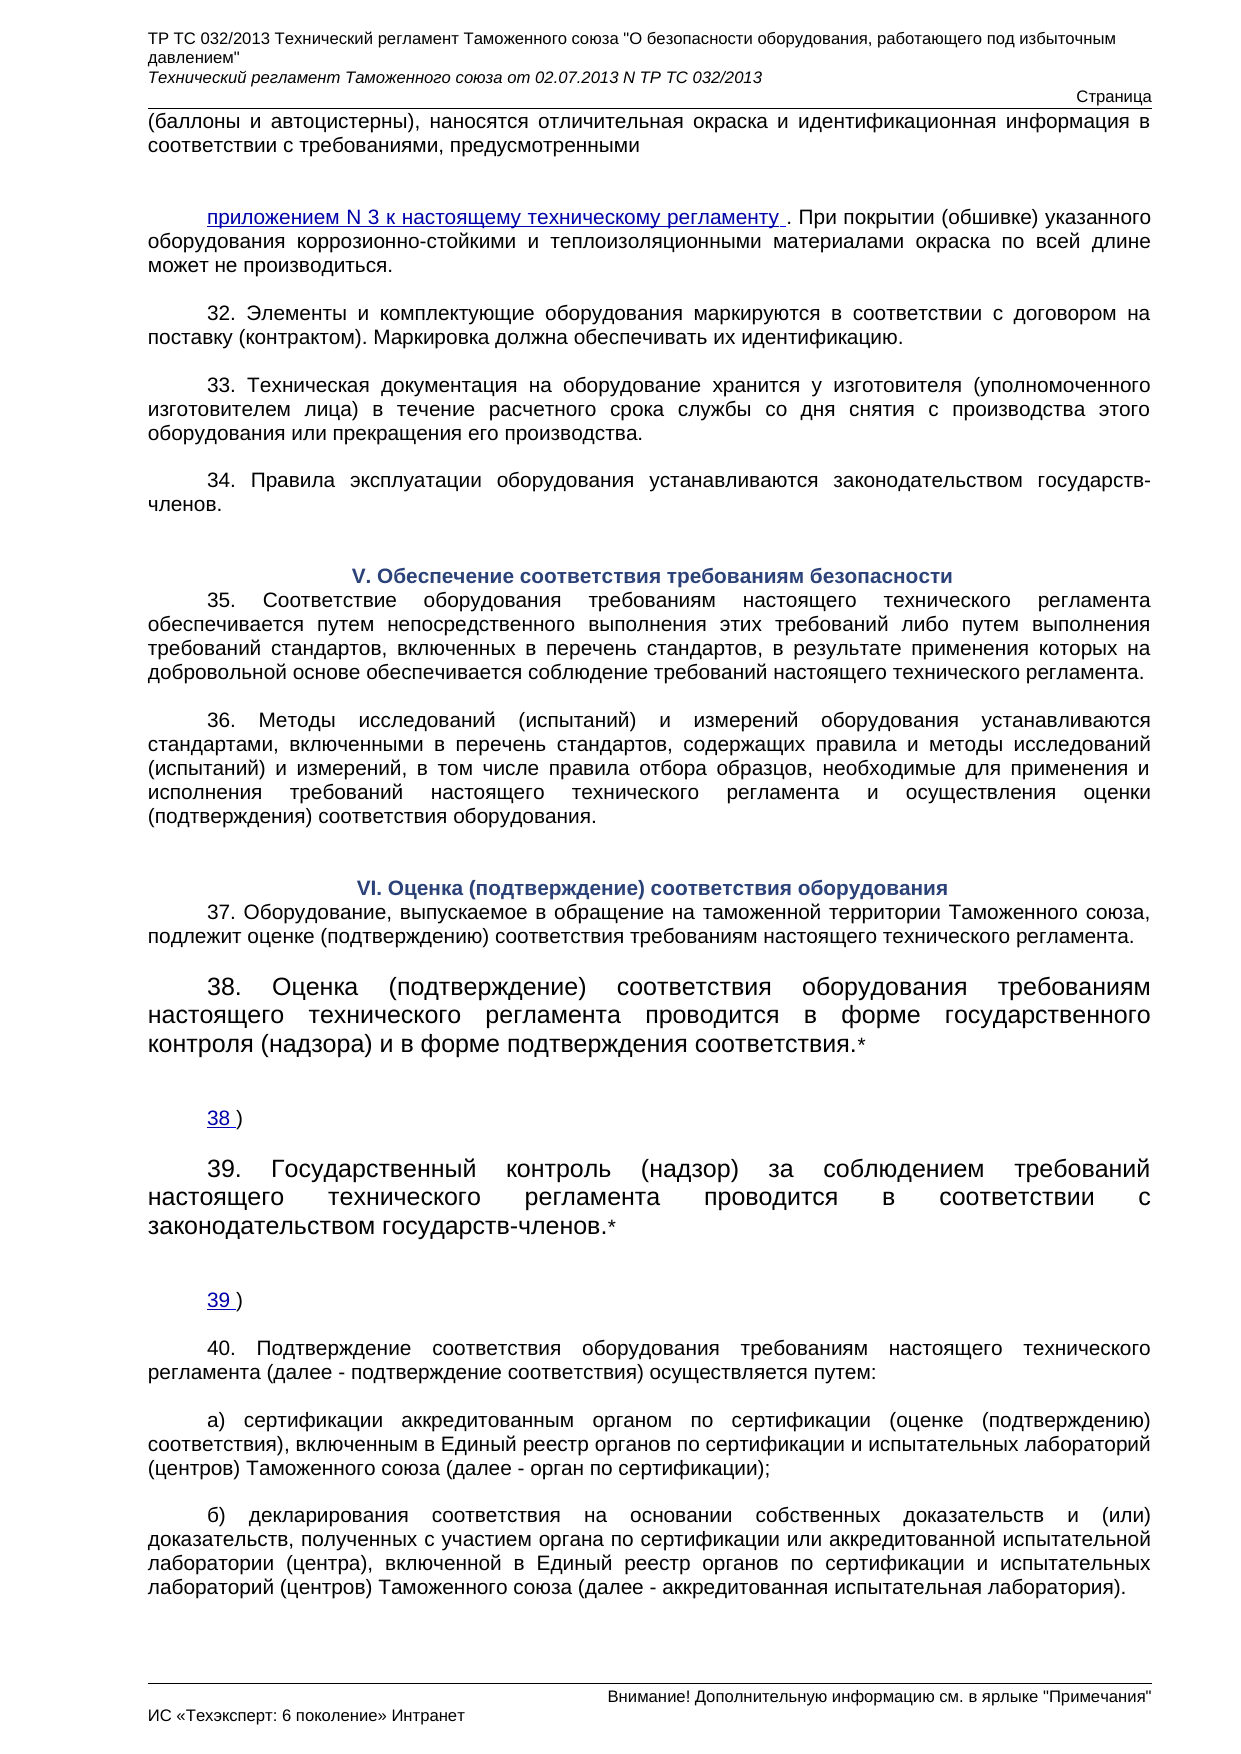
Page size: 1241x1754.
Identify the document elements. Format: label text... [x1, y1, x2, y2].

text V. Обеспечение соответствия требованиям безопасности [148, 564, 1152, 588]
text 38 ) [148, 1106, 1152, 1129]
text б) декларирования соответствия на основании собственных доказательств и (или) доказательств, полученных с участием органа по сертификации или аккредитованной испытательной лаборатории (центра), включенной в Единый реестр органов по сертификации и испытательных лабораторий (центров) Таможенного союза (далее - аккредитованная испытательная лаборатория). [148, 1503, 1152, 1599]
text 37. Оборудование, выпускаемое в обращение на таможенной территории Таможенного союза, подлежит оценке (подтверждению) соответствия требованиям настоящего технического регламента. [148, 899, 1152, 947]
text 40. Подтверждение соответствия оборудования требованиям настоящего технического регламента (далее - подтверждение соответствия) осуществляется путем: [148, 1336, 1152, 1383]
text 36. Методы исследований (испытаний) и измерений оборудования устанавливаются стандартами, включенными в перечень стандартов, содержащих правила и методы исследований (испытаний) и измерений, в том числе правила отбора образцов, необходимые для применения и исполнения требований настоящего технического регламента и осуществления оценки (подтверждения) соответствия оборудования. [148, 708, 1152, 828]
text а) сертификации аккредитованным органом по сертификации (оценке (подтверждению) соответствия), включенным в Единый реестр органов по сертификации и испытательных лабораторий (центров) Таможенного союза (далее - орган по сертификации); [148, 1407, 1152, 1479]
text 34. Правила эксплуатации оборудования устанавливаются законодательством государств-членов. [148, 468, 1152, 516]
text 33. Техническая документация на оборудование хранится у изготовителя (уполномоченного изготовителем лица) в течение расчетного срока службы со дня снятия с производства этого оборудования или прекращения его производства. [148, 372, 1152, 444]
text 32. Элементы и комплектующие оборудования маркируются в соответствии с договором на поставку (контрактом). Маркировка должна обеспечивать их идентификацию. [148, 301, 1152, 348]
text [148, 109, 1152, 157]
text VI. Оценка (подтверждение) соответствия оборудования [148, 876, 1152, 899]
text 38. Оценка (подтверждение) соответствия оборудования требованиям настоящего технического регламента проводится в форме государственного контроля (надзора) и в форме подтверждения соответствия.* [148, 971, 1152, 1058]
text 39 ) [148, 1288, 1152, 1312]
text приложением N 3 к настоящему техническому регламенту . При покрытии (обшивке) указанного оборудования коррозионно-стойкими и теплоизоляционными материалами окраска по всей длине может не производиться. [148, 205, 1152, 277]
text 39. Государственный контроль (надзор) за соблюдением требований настоящего технического регламента проводится в соответствии с законодательством государств-членов.* [148, 1153, 1152, 1240]
text 35. Соответствие оборудования требованиям настоящего технического регламента обеспечивается путем непосредственного выполнения этих требований либо путем выполнения требований стандартов, включенных в перечень стандартов, в результате применения которых на добровольной основе обеспечивается соблюдение требований настоящего технического регламента. [148, 588, 1152, 684]
